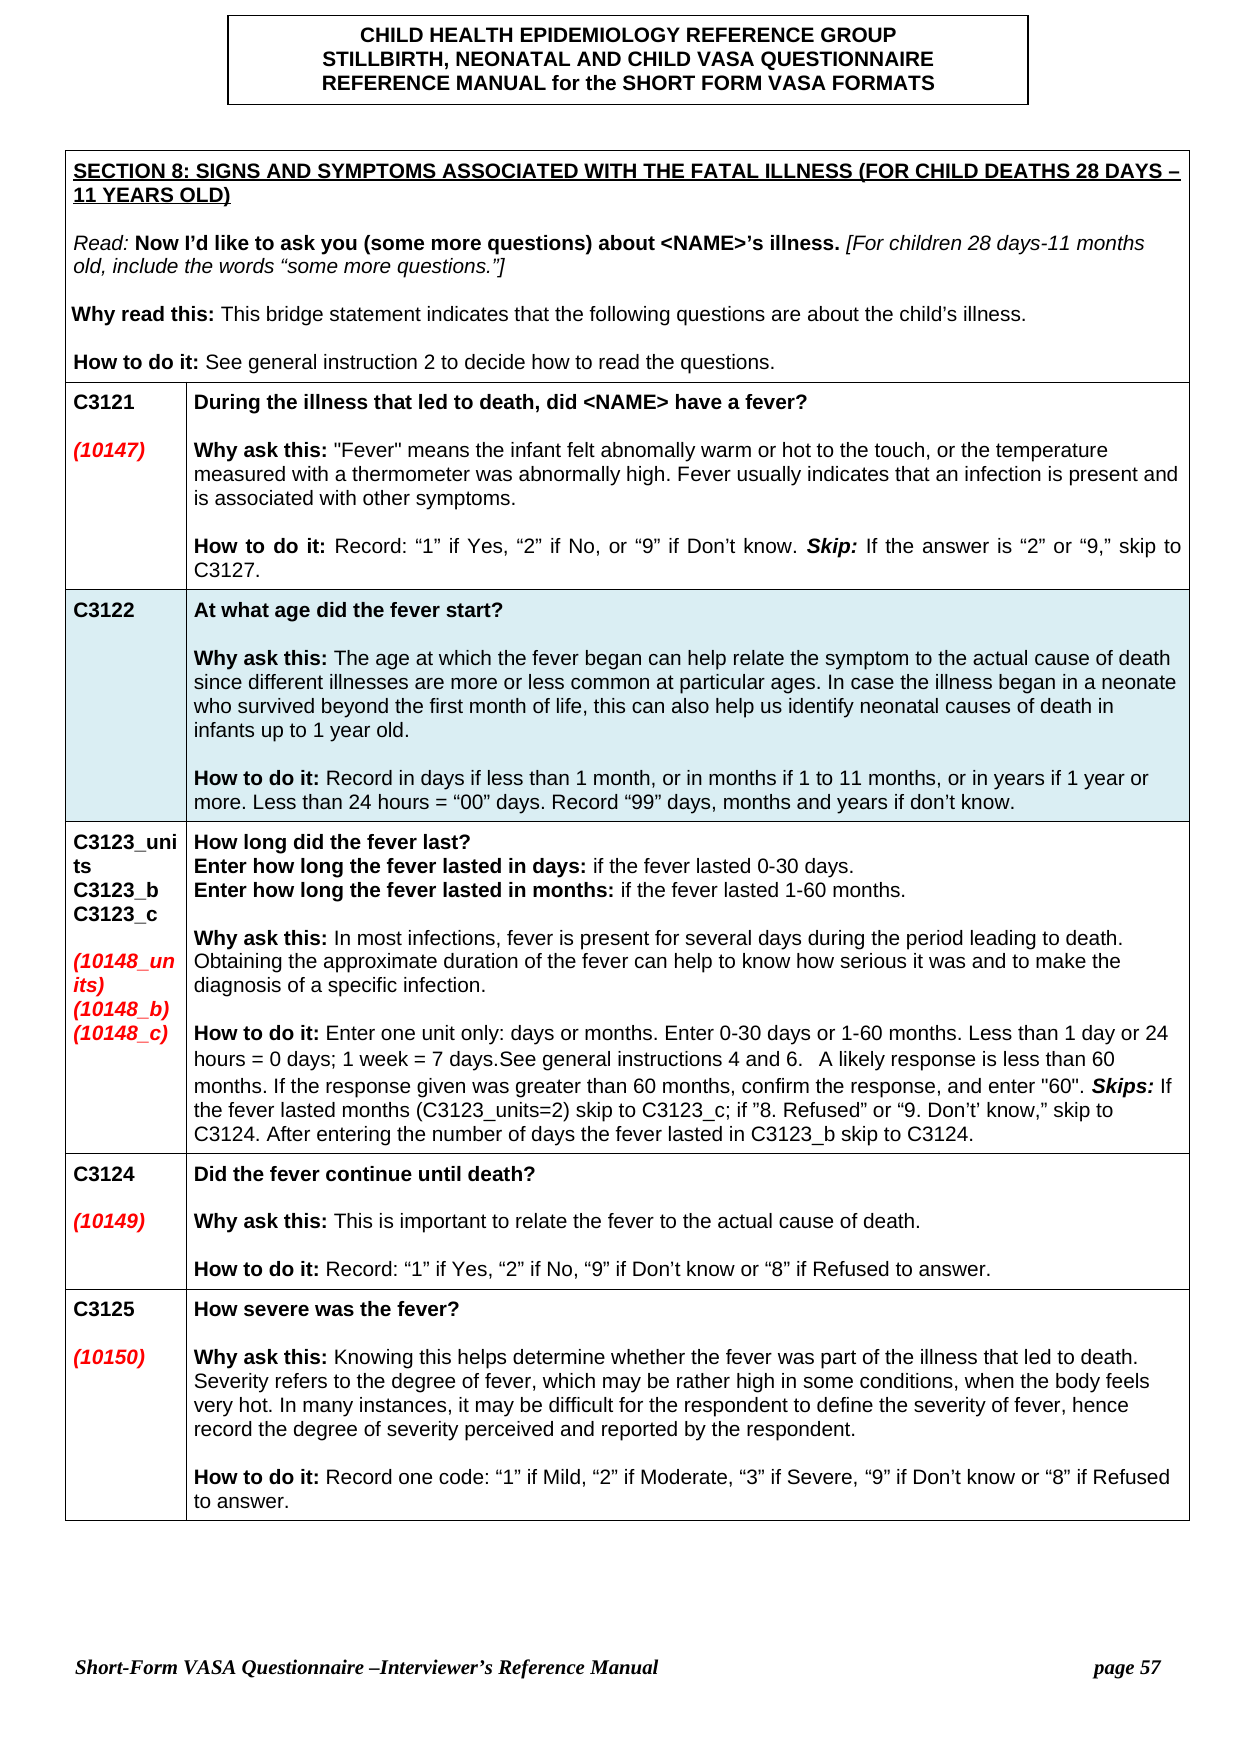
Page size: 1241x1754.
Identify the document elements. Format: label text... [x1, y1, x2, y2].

table_cell C3123_units C3123_b C3123_c (10148_units) (10148_b) (10148_c) [66, 822, 186, 1153]
table_header SECTION 8: SIGNS AND SYMPTOMS ASSOCIATED WITH THE FATAL ILLNESS (FOR CHILD DEATHS 28 DAYS – 11 YEARS OLD) Read: Now I’d like to ask you (some more questions) about <NAME>’s illness. [For children 28 days-11 months old, include the words “some more questions.”] Why read this: This bridge statement indicates that the following questions are about the child’s illness. How to do it: See general instruction 2 to decide how to read the questions. [66, 151, 1189, 382]
table_cell How severe was the fever? Why ask this: Knowing this helps determine whether the fever was part of the illness that led to death. Severity refers to the degree of fever, which may be rather high in some conditions, when the body feels very hot. In many instances, it may be difficult for the respondent to define the severity of fever, hence record the degree of severity perceived and reported by the respondent. How to do it: Record one code: “1” if Mild, “2” if Moderate, “3” if Severe, “9” if Don’t know or “8” if Refused to answer. [187, 1290, 1189, 1520]
table_cell During the illness that led to death, did <NAME> have a fever? Why ask this: "Fever" means the infant felt abnomally warm or hot to the touch, or the temperature measured with a thermometer was abnormally high. Fever usually indicates that an infection is present and is associated with other symptoms. How to do it: Record: “1” if Yes, “2” if No, or “9” if Don’t know. Skip: If the answer is “2” or “9,” skip to C3127. [187, 383, 1189, 589]
table_cell Did the fever continue until death? Why ask this: This is important to relate the fever to the actual cause of death. How to do it: Record: “1” if Yes, “2” if No, “9” if Don’t know or “8” if Refused to answer. [187, 1154, 1189, 1289]
table_cell How long did the fever last? Enter how long the fever lasted in days: if the fever lasted 0-30 days. Enter how long the fever lasted in months: if the fever lasted 1-60 months. Why ask this: In most infections, fever is present for several days during the period leading to death. Obtaining the approximate duration of the fever can help to know how serious it was and to make the diagnosis of a specific infection. How to do it: Enter one unit only: days or months. Enter 0-30 days or 1-60 months. Less than 1 day or 24 hours = 0 days; 1 week = 7 days.See general instructions 4 and 6. A likely response is less than 60 months. If the response given was greater than 60 months, confirm the response, and enter "60". Skips: If the fever lasted months (C3123_units=2) skip to C3123_c; if ”8. Refused” or “9. Don’t’ know,” skip to C3124. After entering the number of days the fever lasted in C3123_b skip to C3124. [187, 822, 1189, 1153]
table_cell C3122 [66, 590, 186, 821]
table_cell C3124 (10149) [66, 1154, 186, 1289]
table_cell C3125 (10150) [66, 1290, 186, 1520]
table_cell C3121 (10147) [66, 383, 186, 589]
table_cell At what age did the fever start? Why ask this: The age at which the fever began can help relate the symptom to the actual cause of death since different illnesses are more or less common at particular ages. In case the illness began in a neonate who survived beyond the first month of life, this can also help us identify neonatal causes of death in infants up to 1 year old. How to do it: Record in days if less than 1 month, or in months if 1 to 11 months, or in years if 1 year or more. Less than 24 hours = “00” days. Record “99” days, months and years if don’t know. [187, 590, 1189, 821]
